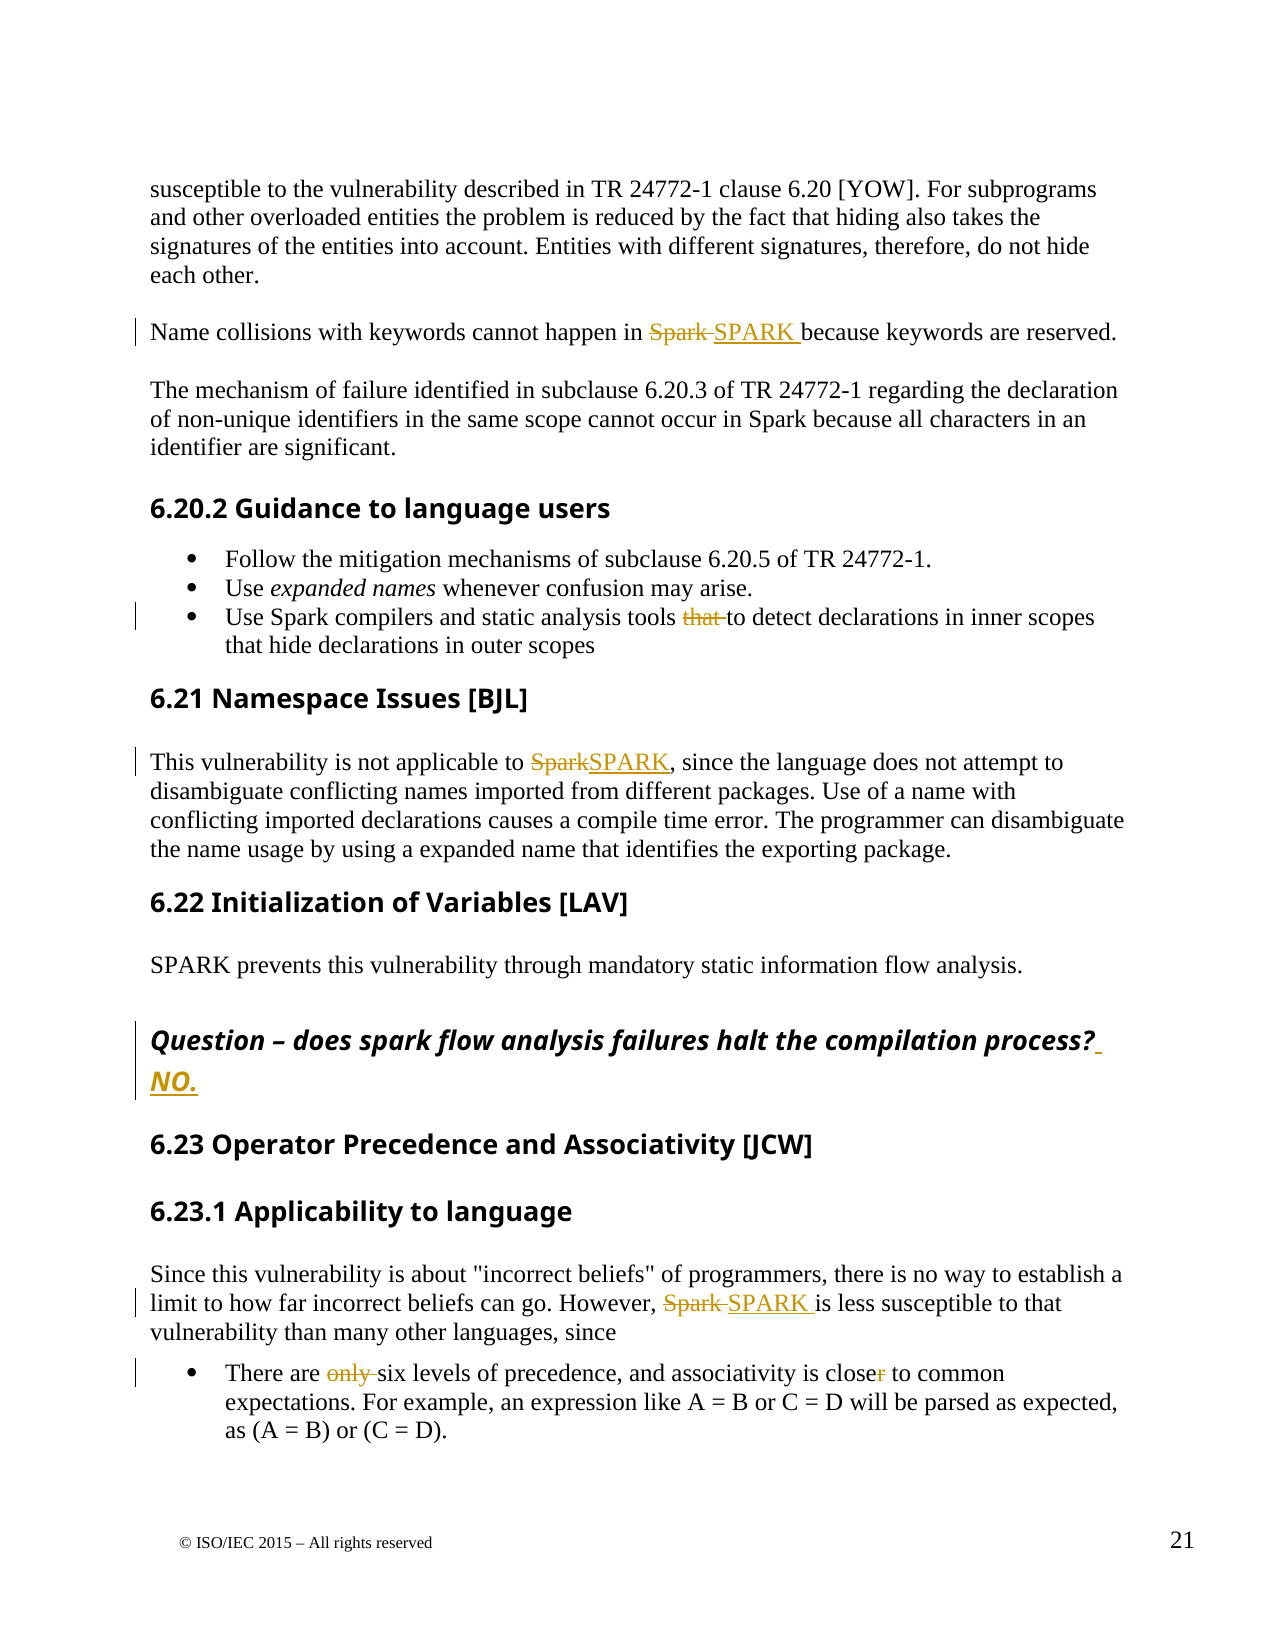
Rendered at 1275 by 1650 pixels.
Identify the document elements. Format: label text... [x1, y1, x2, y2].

text The mechanism of failure identified in subclause 6.20.3 of TR 24772-1 regarding the declaration of non-unique identifiers in the same scope cannot occur in Spark because all characters in an identifier are significant. [150, 375, 1125, 461]
subtitle Question – does spark flow analysis failures halt the compilation process? [150, 1021, 1125, 1099]
text Name collisions with keywords cannot happen in because keywords are reserved. [150, 317, 1125, 346]
subtitle 6.23 Operator Precedence and Associativity [JCW] [150, 1125, 1125, 1162]
list Use Spark compilers and static analysis tools to detect declarations in inner scopes that hide declarations in outer scopes [187, 602, 1125, 659]
subtitle 6.20.2 Guidance to language users [150, 490, 1125, 527]
subtitle 6.23.1 Applicability to language [150, 1193, 1125, 1229]
subtitle 6.21 Namespace Issues [BJL] [150, 680, 1125, 717]
text Since this vulnerability is about "incorrect beliefs" of programmers, there is no way to establish a limit to how far incorrect beliefs can go. However, is less susceptible to that vulnerability than many other languages, since [150, 1259, 1125, 1346]
list Follow the mitigation mechanisms of subclause 6.20.5 of TR 24772-1. [187, 544, 1125, 573]
subtitle 6.22 Initialization of Variables [LAV] [150, 883, 1125, 920]
text SPARK prevents this vulnerability through mandatory static information flow analysis. [150, 951, 1125, 979]
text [150, 174, 1125, 289]
text This vulnerability is not applicable to , since the language does not attempt to disambiguate conflicting names imported from different packages. Use of a name with conflicting imported declarations causes a compile time error. The programmer can disambiguate the name usage by using a expanded name that identifies the exporting package. [150, 747, 1125, 862]
list Use expanded names whenever confusion may arise. [187, 573, 1125, 602]
list There are six levels of precedence, and associativity is close to common expectations. For example, an expression like A = B or C = D will be parsed as expected, as (A = B) or (C = D). [187, 1358, 1125, 1444]
